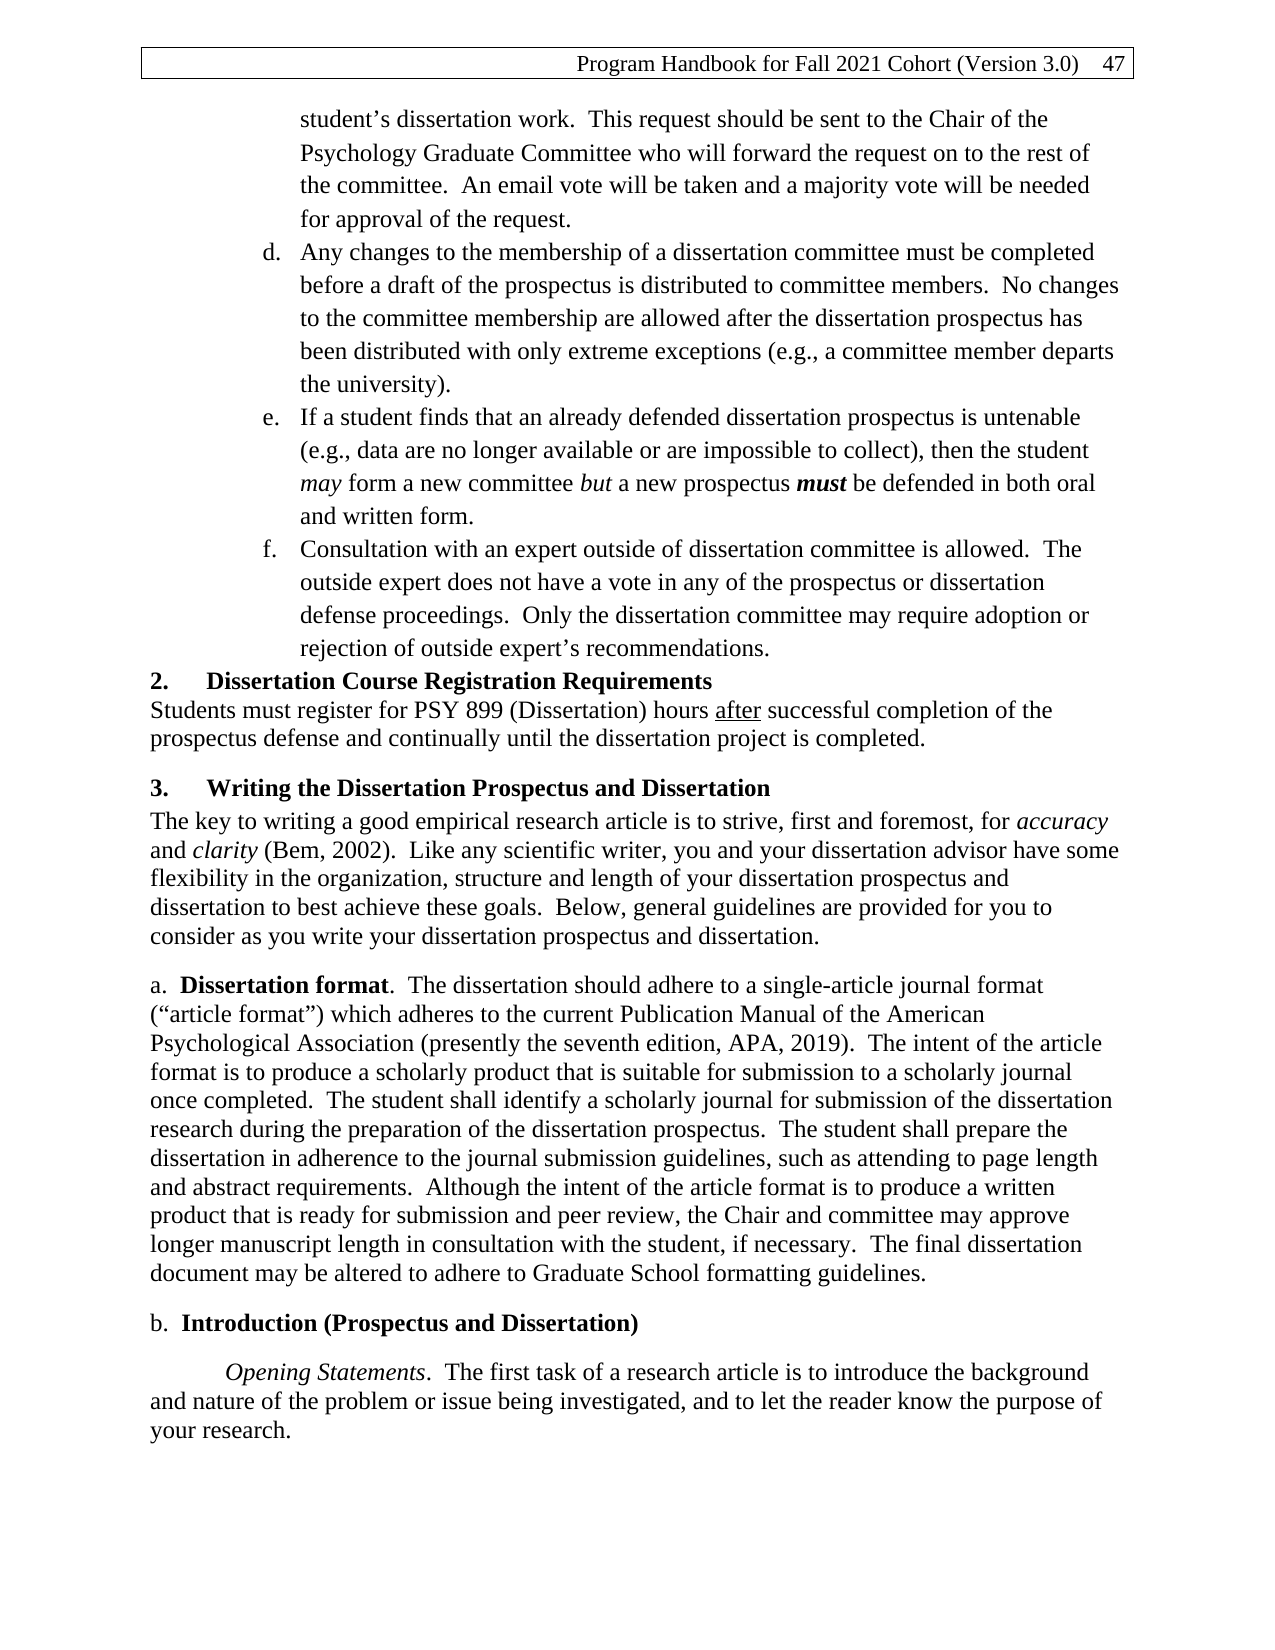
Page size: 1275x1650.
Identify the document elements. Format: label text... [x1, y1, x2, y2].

list Any changes to the membership of a dissertation committee must be completed before a draft of the prospectus is distributed to committee members. No changes to the committee membership are allowed after the dissertation prospectus has been distributed with only extreme exceptions (e.g., a committee member departs the university). [262, 237, 1125, 397]
list Writing the Dissertation Prospectus and Dissertation [150, 773, 1125, 802]
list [262, 104, 1125, 232]
text Students must register for PSY 899 (Dissertation) hours after successful completion of the prospectus defense and continually until the dissertation project is completed. [150, 695, 1125, 752]
text Opening Statements. The first task of a research article is to introduce the background and nature of the problem or issue being investigated, and to let the reader know the purpose of your research. [150, 1357, 1125, 1443]
list Consultation with an expert outside of dissertation committee is allowed. The outside expert does not have a vote in any of the prospectus or dissertation defense proceedings. Only the dissertation committee may require adoption or rejection of outside expert’s recommendations. [262, 534, 1125, 662]
list If a student finds that an already defended dissertation prospectus is untenable (e.g., data are no longer available or are impossible to collect), then the student may form a new committee but a new prospectus must be defended in both oral and written form. [262, 402, 1125, 529]
text a. Dissertation format. The dissertation should adhere to a single-article journal format (“article format”) which adheres to the current Publication Manual of the American Psychological Association (presently the seventh edition, APA, 2019). The intent of the article format is to produce a scholarly product that is suitable for submission to a scholarly journal once completed. The student shall identify a scholarly journal for submission of the dissertation research during the preparation of the dissertation prospectus. The student shall prepare the dissertation in adherence to the journal submission guidelines, such as attending to page length and abstract requirements. Although the intent of the article format is to produce a written product that is ready for submission and peer review, the Chair and committee may approve longer manuscript length in consultation with the student, if necessary. The final dissertation document may be altered to adhere to Graduate School formatting guidelines. [150, 971, 1125, 1287]
text 2. Dissertation Course Registration Requirements [150, 666, 1125, 695]
text The key to writing a good empirical research article is to strive, first and foremost, for accuracy and clarity (Bem, 2002). Like any scientific writer, you and your dissertation advisor have some flexibility in the organization, structure and length of your dissertation prospectus and dissertation to best achieve these goals. Below, general guidelines are provided for you to consider as you write your dissertation prospectus and dissertation. [150, 806, 1125, 950]
text b. Introduction (Prospectus and Dissertation) [150, 1308, 1125, 1336]
